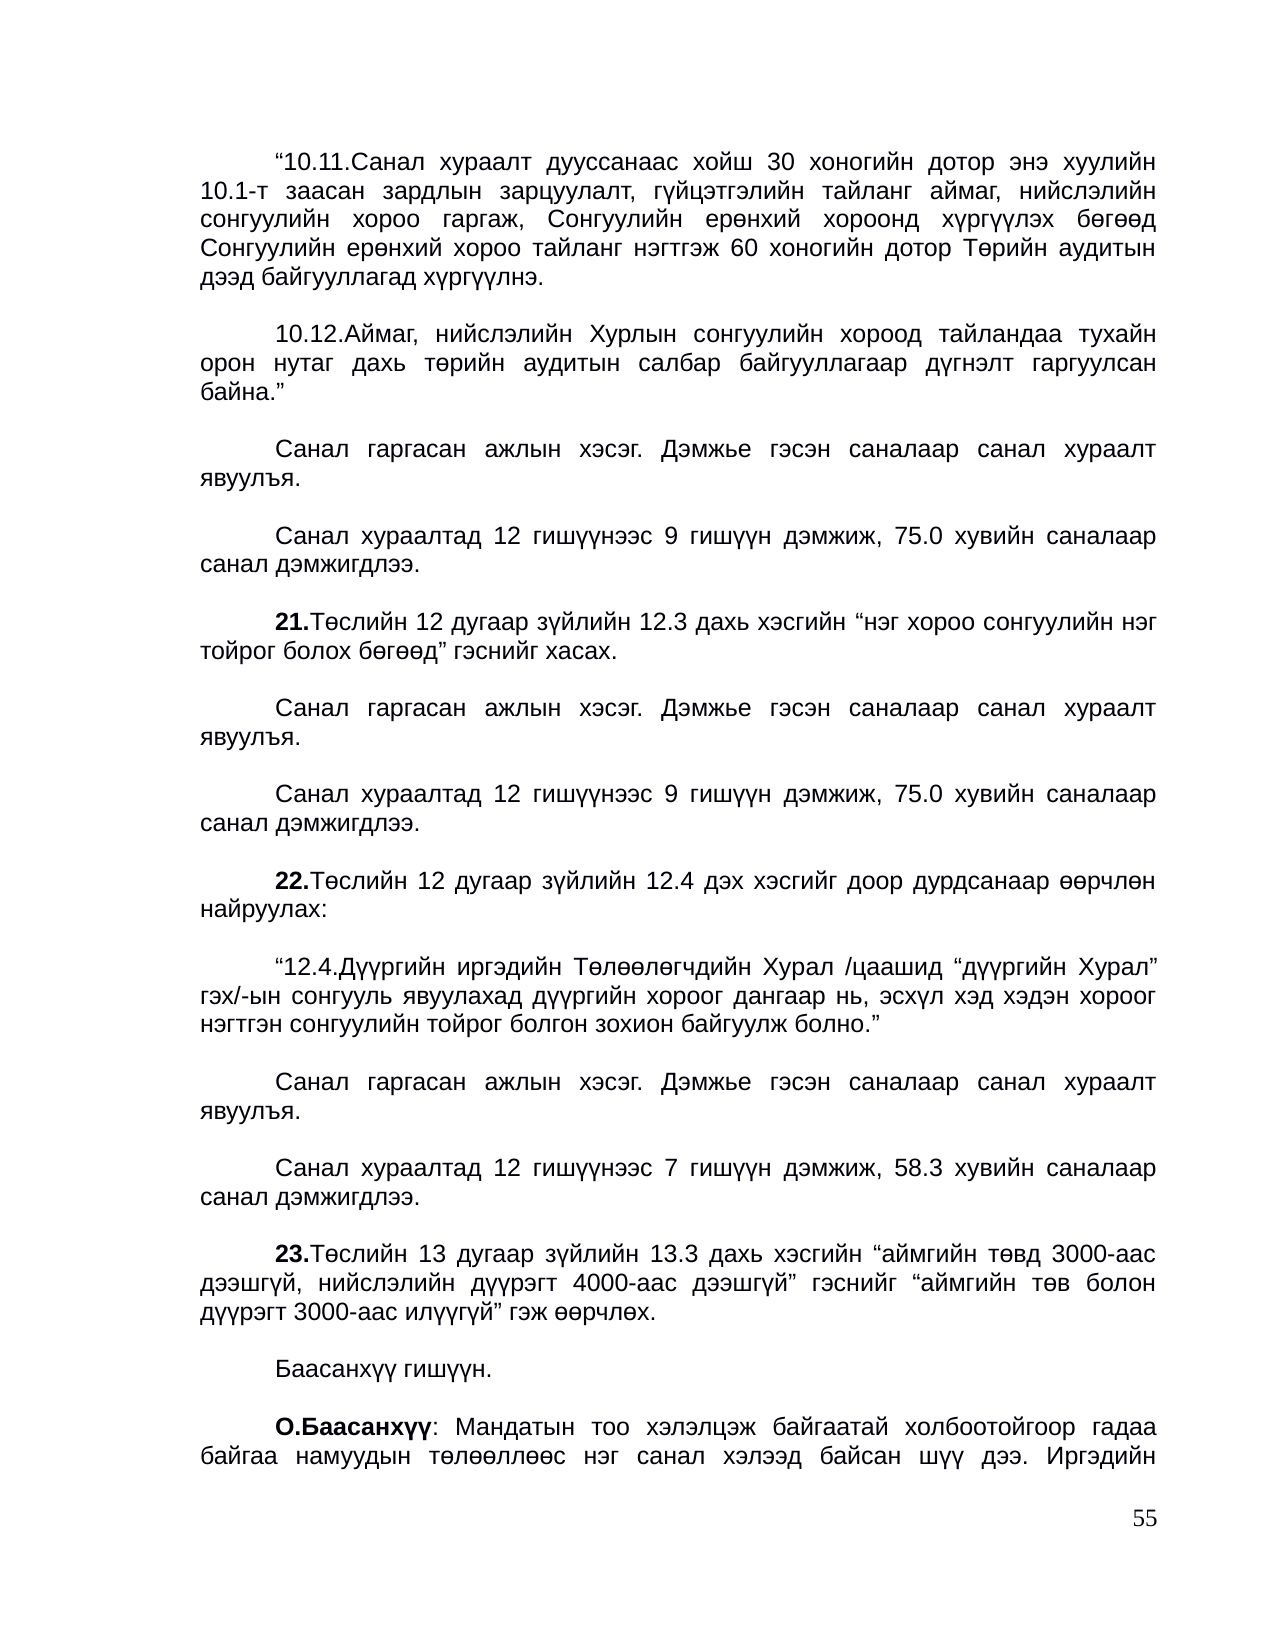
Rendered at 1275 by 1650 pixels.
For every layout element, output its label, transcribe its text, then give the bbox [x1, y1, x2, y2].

text “12.4.Дүүргийн иргэдийн Төлөөлөгчдийн Хурал /цаашид “дүүргийн Хурал” гэх/-ын сонгууль явуулахад дүүргийн хороог дангаар нь, эсхүл хэд хэдэн хороог нэгтгэн сонгуулийн тойрог болгон зохион байгуулж болно.” [200, 952, 1157, 1038]
text “10.11.Санал хураалт дууссанаас хойш 30 хоногийн дотор энэ хуулийн 10.1-т заасан зардлын зарцуулалт, гүйцэтгэлийн тайланг аймаг, нийслэлийн сонгуулийн хороо гаргаж, Сонгуулийн ерөнхий хороонд хүргүүлэх бөгөөд Сонгуулийн ерөнхий хороо тайланг нэгтгэж 60 хоногийн дотор Төрийн аудитын дээд байгууллагад хүргүүлнэ. [200, 147, 1157, 291]
text Санал гаргасан ажлын хэсэг. Дэмжье гэсэн саналаар санал хураалт явуулъя. [200, 434, 1157, 492]
text Санал гаргасан ажлын хэсэг. Дэмжье гэсэн саналаар санал хураалт явуулъя. [200, 693, 1157, 751]
text 23.Төслийн 13 дугаар зүйлийн 13.3 дахь хэсгийн “аймгийн төвд 3000-аас дээшгүй, нийслэлийн дүүрэгт 4000-аас дээшгүй” гэснийг “аймгийн төв болон дүүрэгт 3000-аас илүүгүй” гэж өөрчлөх. [200, 1239, 1157, 1326]
text 22.Төслийн 12 дугаар зүйлийн 12.4 дэх хэсгийг доор дурдсанаар өөрчлөн найруулах: [200, 866, 1157, 923]
text Санал гаргасан ажлын хэсэг. Дэмжье гэсэн саналаар санал хураалт явуулъя. [200, 1067, 1157, 1124]
text Санал хураалтад 12 гишүүнээс 9 гишүүн дэмжиж, 75.0 хувийн саналаар санал дэмжигдлээ. [200, 779, 1157, 837]
text Баасанхүү гишүүн. [200, 1354, 1157, 1383]
text 10.12.Аймаг, нийслэлийн Хурлын сонгуулийн хороод тайландаа тухайн орон нутаг дахь төрийн аудитын салбар байгууллагаар дүгнэлт гаргуулсан байна.” [200, 319, 1157, 406]
text 21.Төслийн 12 дугаар зүйлийн 12.3 дахь хэсгийн “нэг хороо сонгуулийн нэг тойрог болох бөгөөд” гэснийг хасах. [200, 607, 1157, 664]
text Санал хураалтад 12 гишүүнээс 7 гишүүн дэмжиж, 58.3 хувийн саналаар санал дэмжигдлээ. [200, 1153, 1157, 1211]
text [200, 1412, 1157, 1469]
text Санал хураалтад 12 гишүүнээс 9 гишүүн дэмжиж, 75.0 хувийн саналаар санал дэмжигдлээ. [200, 521, 1157, 578]
